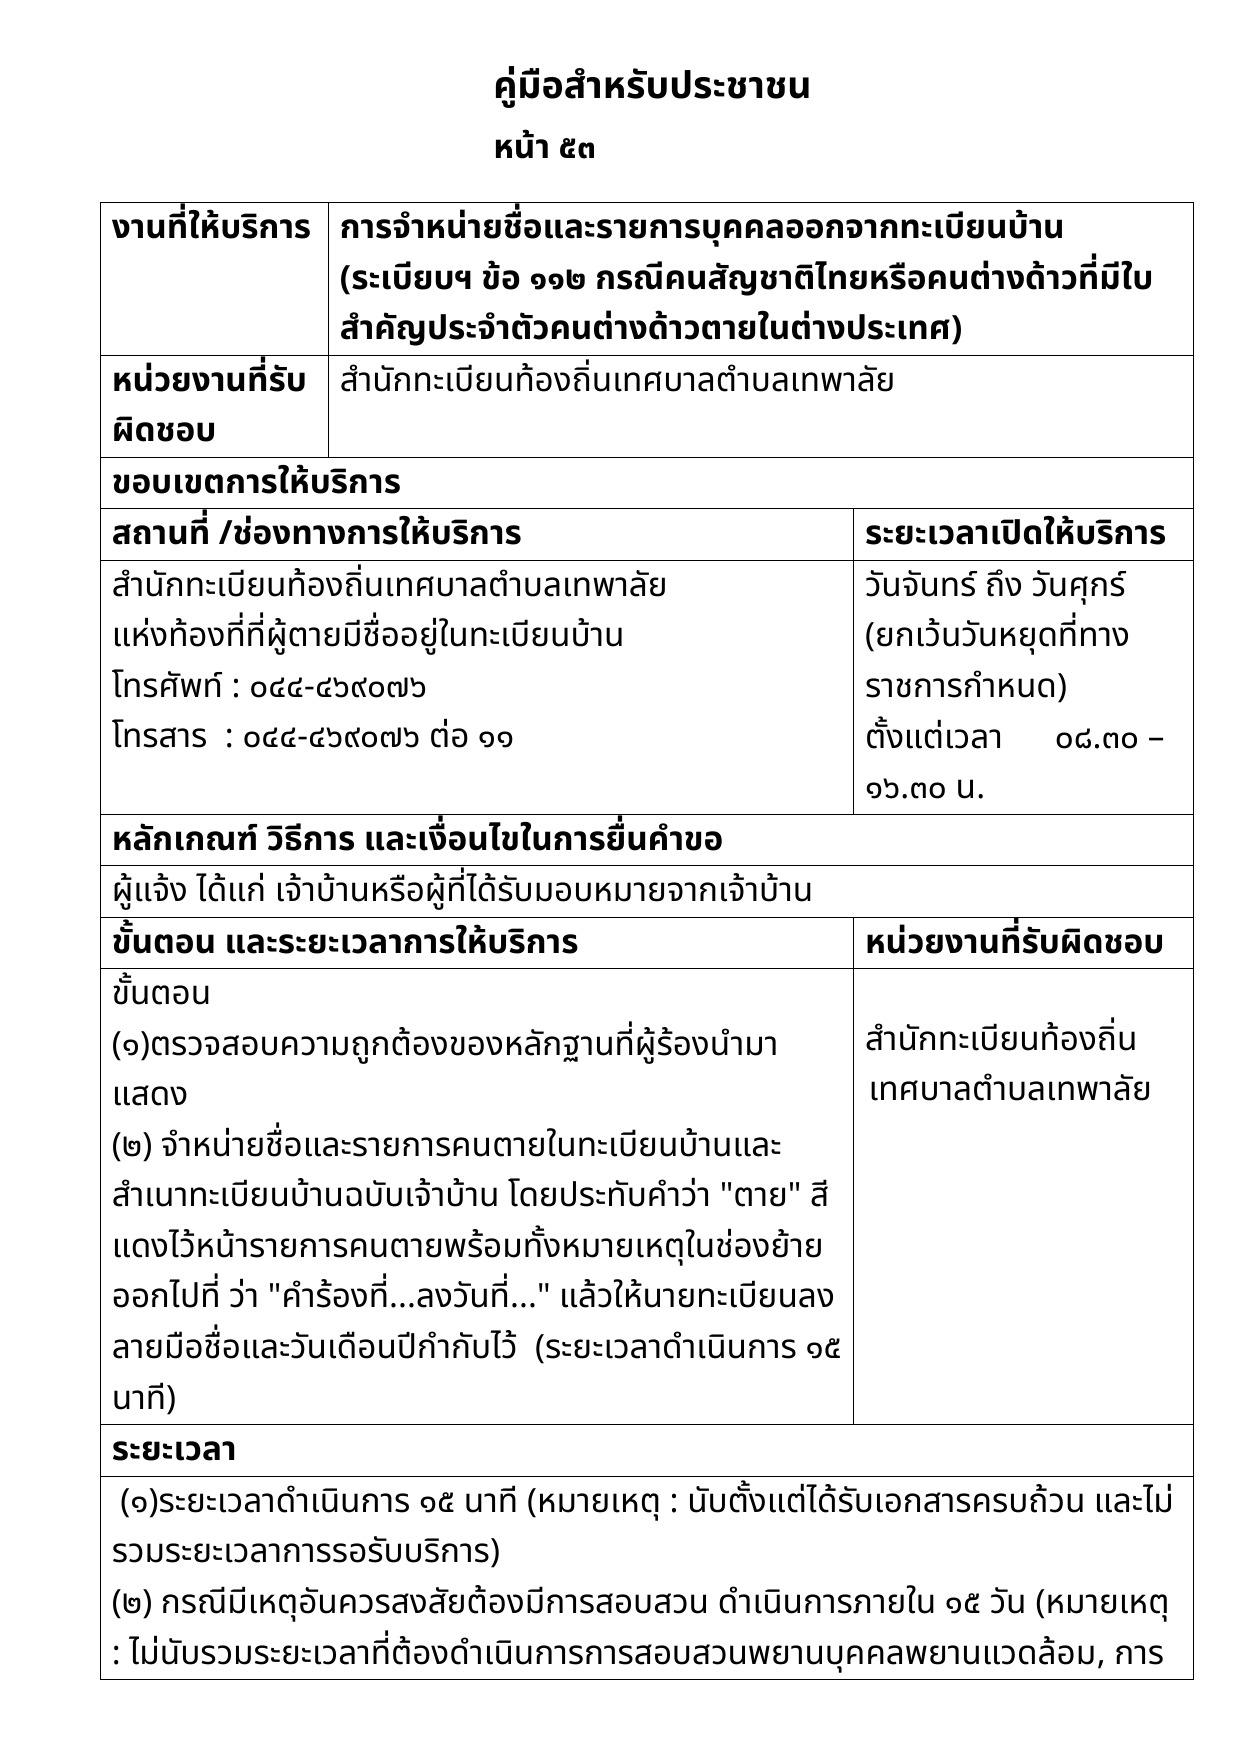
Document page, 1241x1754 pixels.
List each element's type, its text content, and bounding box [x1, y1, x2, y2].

table_cell ผู้แจ้ง ได้แก่ เจ้าบ้านหรือผู้ที่ได้รับมอบหมายจากเจ้าบ้าน [101, 866, 1193, 917]
table_cell ระยะเวลา [101, 1425, 1193, 1476]
table_cell สำนักทะเบียนท้องถิ่น เทศบาลตำบลเทพาลัย [854, 969, 1193, 1424]
table_cell ขอบเขตการให้บริการ [101, 458, 1193, 508]
table_cell หน่วยงานที่รับผิดชอบ [101, 356, 328, 457]
table_cell หลักเกณฑ์ วิธีการ และเงื่อนไขในการยื่นคำขอ [101, 815, 1193, 865]
table_cell หน่วยงานที่รับผิดชอบ [854, 918, 1193, 968]
table_cell สำนักทะเบียนท้องถิ่นเทศบาลตำบลเทพาลัย แห่งท้องที่ที่ผู้ตายมีชื่ออยู่ในทะเบียนบ้าน โทรศัพท์ : ๐๔๔-๔๖๙๐๗๖ โทรสาร : ๐๔๔-๔๖๙๐๗๖ ต่อ ๑๑ [101, 561, 853, 814]
table_cell สำนักทะเบียนท้องถิ่นเทศบาลตำบลเทพาลัย [329, 356, 1193, 457]
table_header งานที่ให้บริการ [101, 203, 328, 355]
table_cell ระยะเวลาเปิดให้บริการ [854, 509, 1193, 560]
table_cell วันจันทร์ ถึง วันศุกร์ (ยกเว้นวันหยุดที่ทางราชการกำหนด) ตั้งแต่เวลา ๐๘.๓๐ – ๑๖.๓๐ น. [854, 561, 1193, 814]
table_header การจำหน่ายชื่อและรายการบุคคลออกจากทะเบียนบ้าน (ระเบียบฯ ข้อ ๑๑๒ กรณีคนสัญชาติไทยหรือคนต่างด้าวที่มีใบสำคัญประจำตัวคนต่างด้าวตายในต่างประเทศ) [329, 203, 1193, 355]
text คู่มือสำหรับประชาชน หน้า ๕๓ [493, 59, 1181, 174]
table_cell สถานที่ /ช่องทางการให้บริการ [101, 509, 853, 560]
table_cell ขั้นตอน และระยะเวลาการให้บริการ [101, 918, 853, 968]
table_cell ขั้นตอน (๑)ตรวจสอบความถูกต้องของหลักฐานที่ผู้ร้องนำมาแสดง (๒) จำหน่ายชื่อและรายการคนตายในทะเบียนบ้านและสำเนาทะเบียนบ้านฉบับเจ้าบ้าน โดยประทับคำว่า "ตาย" สีแดงไว้หน้ารายการคนตายพร้อมทั้งหมายเหตุในช่องย้ายออกไปที่ ว่า "คำร้องที่...ลงวันที่..." แล้วให้นายทะเบียนลงลายมือชื่อและวันเดือนปีกำกับไว้ (ระยะเวลาดำเนินการ ๑๕ นาที) [101, 969, 853, 1424]
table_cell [101, 1477, 1193, 1679]
